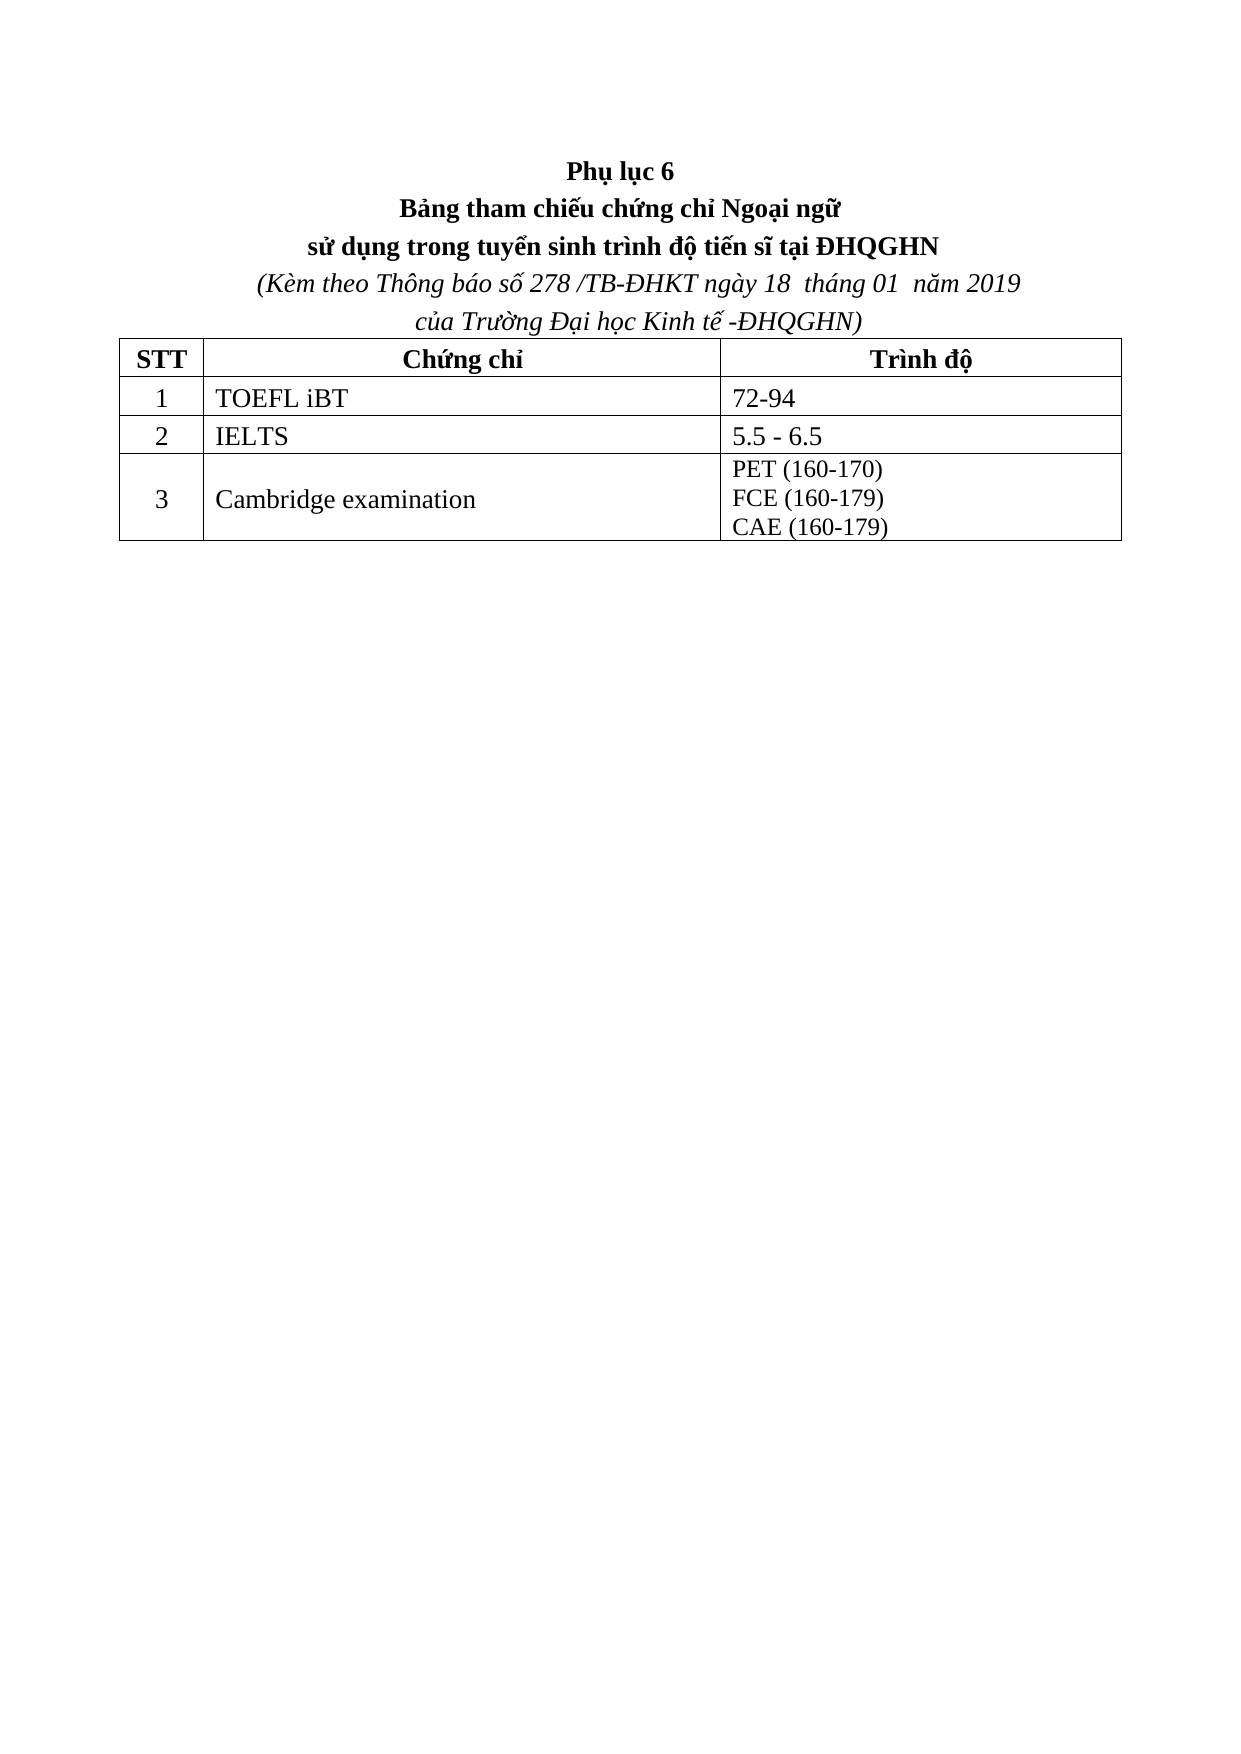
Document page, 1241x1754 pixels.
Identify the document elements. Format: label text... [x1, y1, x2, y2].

text Phụ lục 6 [150, 150, 1090, 187]
table_cell Cambridge examination [204, 454, 720, 540]
table_cell PET (160-170) FCE (160-179) CAE (160-179) [721, 454, 1121, 540]
table_cell 3 [120, 454, 203, 540]
text sử dụng trong tuyển sinh trình độ tiến sĩ tại ĐHQGHN [150, 225, 1090, 262]
text của Trường Đại học Kinh tế -ĐHQGHN) [187, 300, 1090, 337]
text Bảng tham chiếu chứng chỉ Ngoại ngữ [150, 187, 1090, 225]
text (Kèm theo Thông báo số 278 /TB-ĐHKT ngày 18 tháng 01 năm 2019 [187, 262, 1090, 300]
